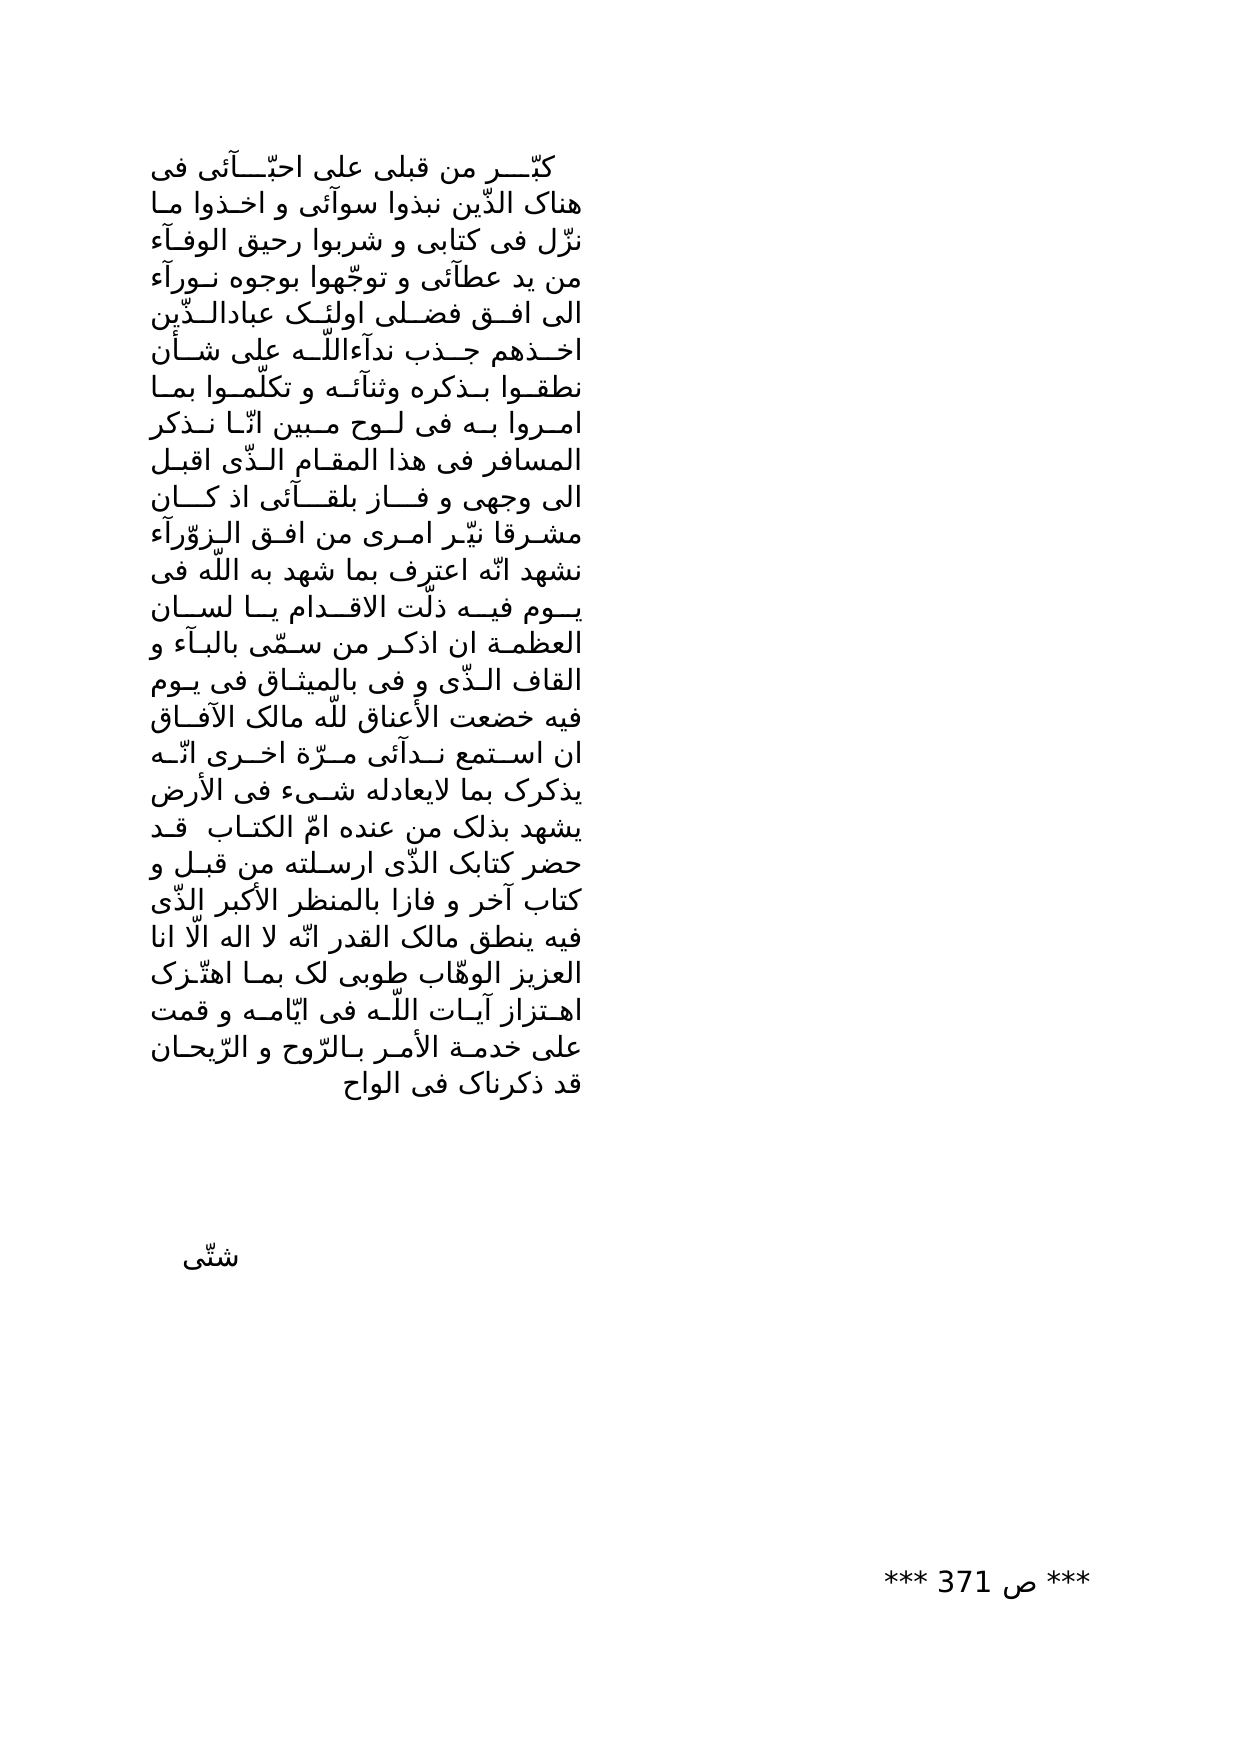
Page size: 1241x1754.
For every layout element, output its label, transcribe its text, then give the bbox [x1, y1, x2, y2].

text کبّر من قبلی علی احبّآئی فی هناک الذّین نبذوا سوآئی و اخذوا ما نزّل فی کتابی و شربوا رحیق الوفآء من ید عطآئی و توجّهوا بوجوه نورآء الی افق فضلی اولئک عبادالذّین اخذهم جذب ندآءاللّه علی شأن نطقوا بذکره وثنآئه و تکلّموا بما امروا به فی لوح مبین انّا نذکر المسافر فی هذا المقام الذّی اقبل الی وجهی و فاز بلقآئی اذ کان مشرقا نیّر امری من افق الزوّرآء نشهد انّه اعترف بما شهد به اللّه فی یوم فیه ذلّت الاقدام یا لسان العظمة ان اذکر من سمّی بالبآء و القاف الذّی و فی بالمیثاق فی یوم فیه خضعت الأعناق للّه مالک الآفاق ان استمع ندآئی مرّة اخری انّه یذکرک بما لایعادله شیء فی الأرض یشهد بذلک من عنده امّ الکتاب قد حضر کتابک الذّی ارسلته من قبل و کتاب آخر و فازا بالمنظر الأکبر الذّی فیه ینطق مالک القدر انّه لا اله الّا انا العزیز الوهّاب طوبی لک بما اهتّزک اهتزاز آیات اللّه فی ایّامه و قمت علی خدمة الأمر بالرّوح و الرّیحان قد ذکرناک فی الواح [150, 150, 583, 1101]
text *** ص 371 *** [658, 1565, 1090, 1599]
text شتّی [150, 1239, 583, 1273]
